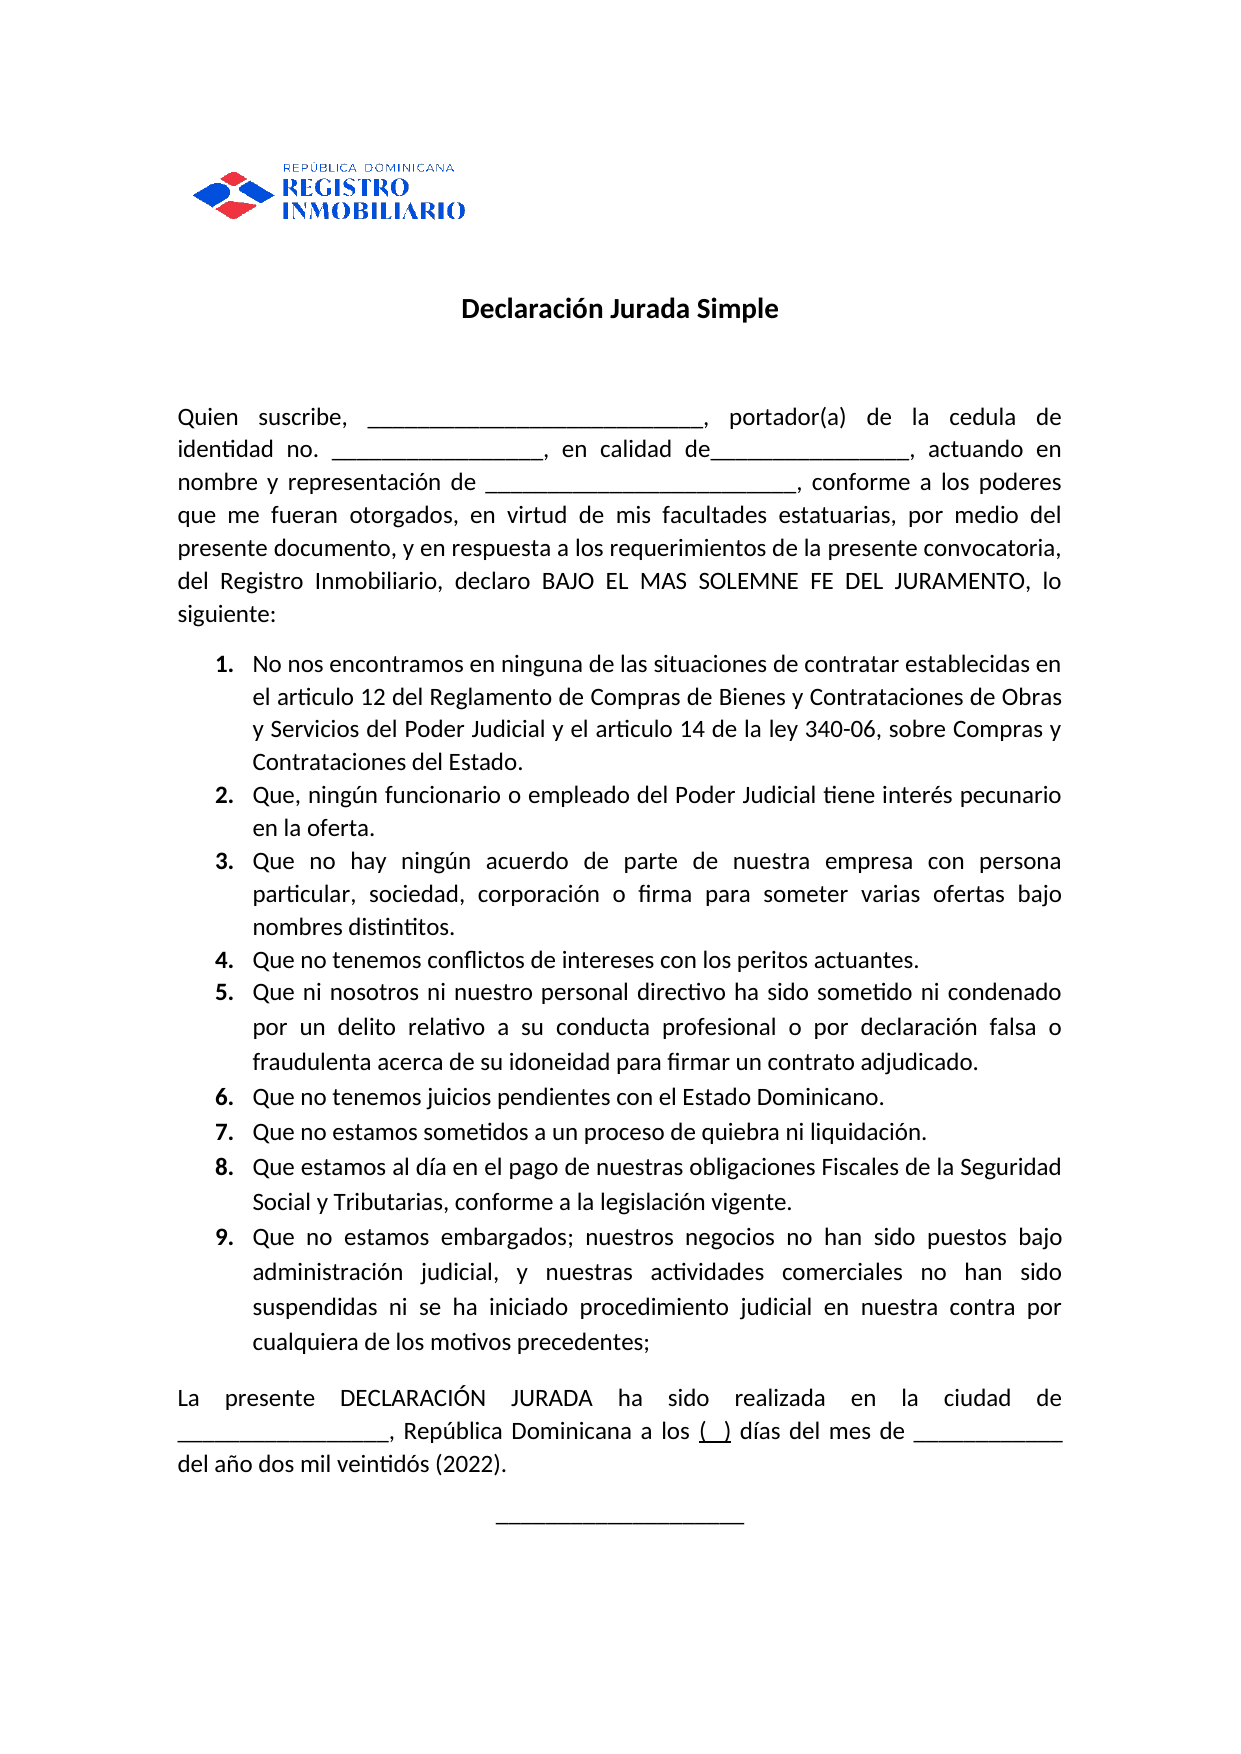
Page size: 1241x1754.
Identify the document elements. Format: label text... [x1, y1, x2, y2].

list Que no hay ningún acuerdo de parte de nuestra empresa con persona particular, sociedad, corporación o firma para someter varias ofertas bajo nombres distintitos. [215, 845, 1063, 942]
list Que, ningún funcionario o empleado del Poder Judicial tiene interés pecunario en la oferta. [215, 779, 1063, 843]
text Quien suscribe, ___________________________, portador(a) de la cedula de identidad no. _________________, en calidad de________________, actuando en nombre y representación de _________________________, conforme a los poderes que me fueran otorgados, en virtud de mis facultades estatuarias, por medio del presente documento, y en respuesta a los requerimientos de la presente convocatoria, del Registro Inmobiliario, declaro BAJO EL MAS SOLEMNE FE DEL JURAMENTO, lo siguiente: [177, 401, 1063, 629]
text La presente DECLARACIÓN JURADA ha sido realizada en la ciudad de _________________, República Dominicana a los ( ) días del mes de ____________ del año dos mil veintidós (2022). [177, 1382, 1063, 1478]
picture [177, 147, 480, 234]
list Que no tenemos conflictos de intereses con los peritos actuantes. [215, 944, 1063, 974]
text ____________________ [177, 1497, 1063, 1528]
list Que no tenemos juicios pendientes con el Estado Dominicano. [215, 1081, 1063, 1112]
list Que estamos al día en el pago de nuestras obligaciones Fiscales de la Seguridad Social y Tributarias, conforme a la legislación vigente. [215, 1151, 1063, 1217]
list Que no estamos embargados; nuestros negocios no han sido puestos bajo administración judicial, y nuestras actividades comerciales no han sido suspendidas ni se ha iniciado procedimiento judicial en nuestra contra por cualquiera de los motivos precedentes; [215, 1221, 1063, 1357]
list Que ni nosotros ni nuestro personal directivo ha sido sometido ni condenado por un delito relativo a su conducta profesional o por declaración falsa o fraudulenta acerca de su idoneidad para firmar un contrato adjudicado. [215, 976, 1063, 1077]
list Que no estamos sometidos a un proceso de quiebra ni liquidación. [215, 1116, 1063, 1147]
text Declaración Jurada Simple [177, 290, 1063, 326]
list No nos encontramos en ninguna de las situaciones de contratar establecidas en el articulo 12 del Reglamento de Compras de Bienes y Contrataciones de Obras y Servicios del Poder Judicial y el articulo 14 de la ley 340-06, sobre Compras y Contrataciones del Estado. [215, 648, 1063, 777]
